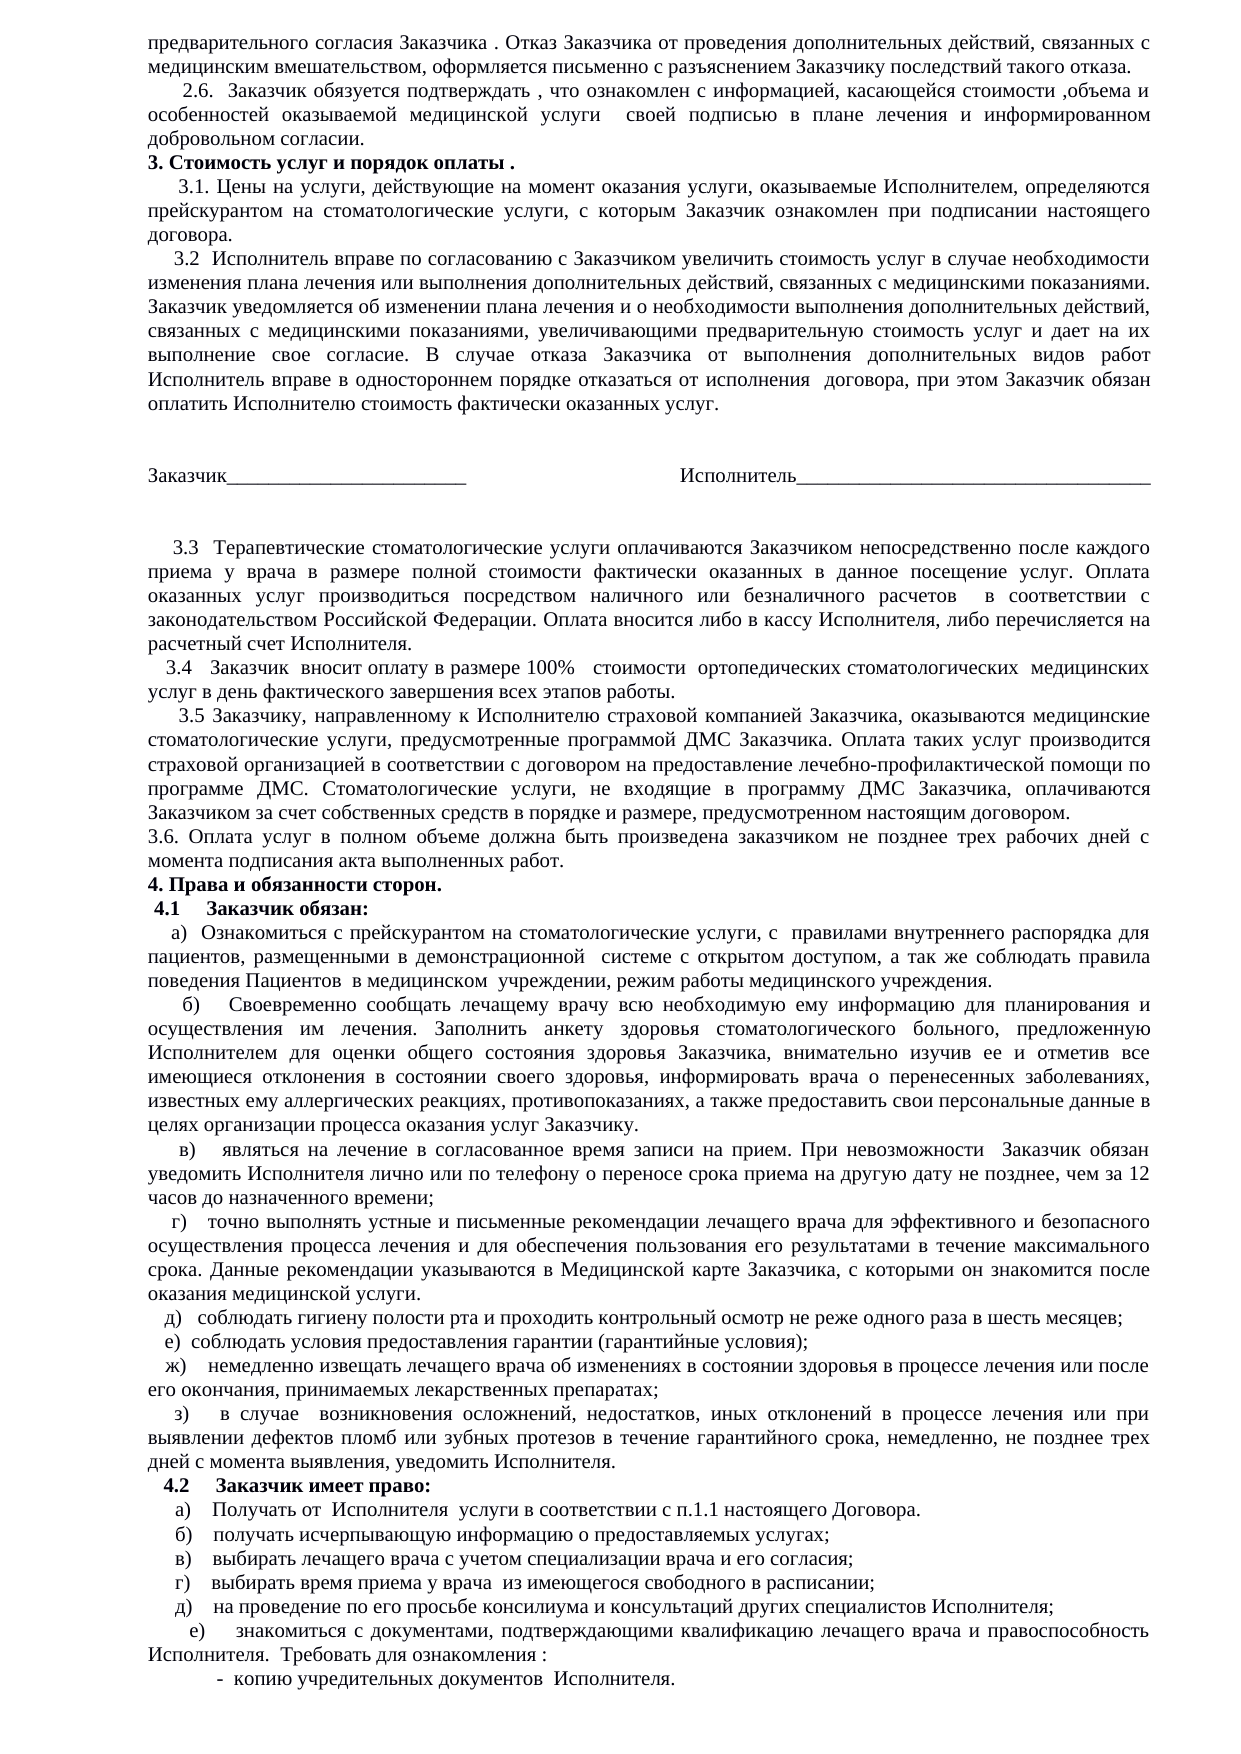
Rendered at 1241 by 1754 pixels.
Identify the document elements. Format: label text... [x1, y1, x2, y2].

text 2.6. Заказчик обязуется подтверждать , что ознакомлен с информацией, касающейся стоимости ,объема и особенностей оказываемой медицинской услуги своей подписью в плане лечения и информированном добровольном согласии. [148, 78, 1152, 150]
text 3.4 Заказчик вносит оплату в размере 100% стоимости ортопедических стоматологических медицинских услуг в день фактического завершения всех этапов работы. [148, 655, 1152, 703]
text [148, 29, 1152, 78]
text д) соблюдать гигиену полости рта и проходить контрольный осмотр не реже одного раза в шесть месяцев; [143, 1305, 1152, 1329]
text е) соблюдать условия предоставления гарантии (гарантийные условия); [143, 1329, 1152, 1353]
text а) Получать от Исполнителя услуги в соответствии с п.1.1 настоящего Договора. [143, 1497, 1152, 1521]
text в) являться на лечение в согласованное время записи на прием. При невозможности Заказчик обязан уведомить Исполнителя лично или по телефону о переносе срока приема на другую дату не позднее, чем за 12 часов до назначенного времени; [143, 1136, 1152, 1209]
text г) выбирать время приема у врача из имеющегося свободного в расписании; [143, 1569, 1152, 1594]
text в) выбирать лечащего врача с учетом специализации врача и его согласия; [143, 1546, 1152, 1569]
text г) точно выполнять устные и письменные рекомендации лечащего врача для эффективного и безопасного осуществления процесса лечения и для обеспечения пользования его результатами в течение максимального срока. Данные рекомендации указываются в Медицинской карте Заказчика, с которыми он знакомится после оказания медицинской услуги. [143, 1209, 1152, 1305]
text 3.1. Цены на услуги, действующие на момент оказания услуги, оказываемые Исполнителем, определяются прейскурантом на стоматологические услуги, с которым Заказчик ознакомлен при подписании настоящего договора. [143, 174, 1152, 246]
text 3.2 Исполнитель вправе по согласованию с Заказчиком увеличить стоимость услуг в случае необходимости изменения плана лечения или выполнения дополнительных действий, связанных с медицинскими показаниями. Заказчик уведомляется об изменении плана лечения и о необходимости выполнения дополнительных действий, связанных с медицинскими показаниями, увеличивающими предварительную стоимость услуг и дает на их выполнение свое согласие. В случае отказа Заказчика от выполнения дополнительных видов работ Исполнитель вправе в одностороннем порядке отказаться от исполнения договора, при этом Заказчик обязан оплатить Исполнителю стоимость фактически оказанных услуг. [143, 246, 1152, 414]
text Заказчик_______________________ Исполнитель__________________________________ [148, 463, 1152, 487]
text 3.3 Терапевтические стоматологические услуги оплачиваются Заказчиком непосредственно после каждого приема у врача в размере полной стоимости фактически оказанных в данное посещение услуг. Оплата оказанных услуг производиться посредством наличного или безналичного расчетов в соответствии с законодательством Российской Федерации. Оплата вносится либо в кассу Исполнителя, либо перечисляется на расчетный счет Исполнителя. [143, 535, 1152, 655]
text 4.2 Заказчик имеет право: [148, 1473, 1152, 1497]
text д) на проведение по его просьбе консилиума и консультаций других специалистов Исполнителя; [143, 1594, 1152, 1618]
text 3.5 Заказчику, направленному к Исполнителю страховой компанией Заказчика, оказываются медицинские стоматологические услуги, предусмотренные программой ДМС Заказчика. Оплата таких услуг производится страховой организацией в соответствии с договором на предоставление лечебно-профилактической помощи по программе ДМС. Стоматологические услуги, не входящие в программу ДМС Заказчика, оплачиваются Заказчиком за счет собственных средств в порядке и размере, предусмотренном настоящим договором. [148, 703, 1152, 824]
text а) Ознакомиться с прейскурантом на стоматологические услуги, с правилами внутреннего распорядка для пациентов, размещенными в демонстрационной системе с открытом доступом, а так же соблюдать правила поведения Пациентов в медицинском учреждении, режим работы медицинского учреждения. [143, 920, 1152, 992]
text б) получать исчерпывающую информацию о предоставляемых услугах; [143, 1521, 1152, 1546]
text б) Своевременно сообщать лечащему врачу всю необходимую ему информацию для планирования и осуществления им лечения. Заполнить анкету здоровья стоматологического больного, предложенную Исполнителем для оценки общего состояния здоровья Заказчика, внимательно изучив ее и отметив все имеющиеся отклонения в состоянии своего здоровья, информировать врача о перенесенных заболеваниях, известных ему аллергических реакциях, противопоказаниях, а также предоставить свои персональные данные в целях организации процесса оказания услуг Заказчику. [143, 992, 1152, 1136]
text 3.6. Оплата услуг в полном объеме должна быть произведена заказчиком не позднее трех рабочих дней с момента подписания акта выполненных работ. [148, 824, 1152, 872]
text - копию учредительных документов Исполнителя. [143, 1666, 1152, 1690]
text е) знакомиться с документами, подтверждающими квалификацию лечащего врача и правоспособность Исполнителя. Требовать для ознакомления : [143, 1618, 1152, 1666]
text з) в случае возникновения осложнений, недостатков, иных отклонений в процессе лечения или при выявлении дефектов пломб или зубных протезов в течение гарантийного срока, немедленно, не позднее трех дней с момента выявления, уведомить Исполнителя. [143, 1401, 1152, 1473]
text 4. Права и обязанности сторон. [148, 872, 1152, 896]
text 4.1 Заказчик обязан: [143, 896, 1152, 920]
text 3. Стоимость услуг и порядок оплаты . [148, 150, 1152, 174]
text ж) немедленно извещать лечащего врача об изменениях в состоянии здоровья в процессе лечения или после его окончания, принимаемых лекарственных препаратах; [143, 1353, 1152, 1401]
